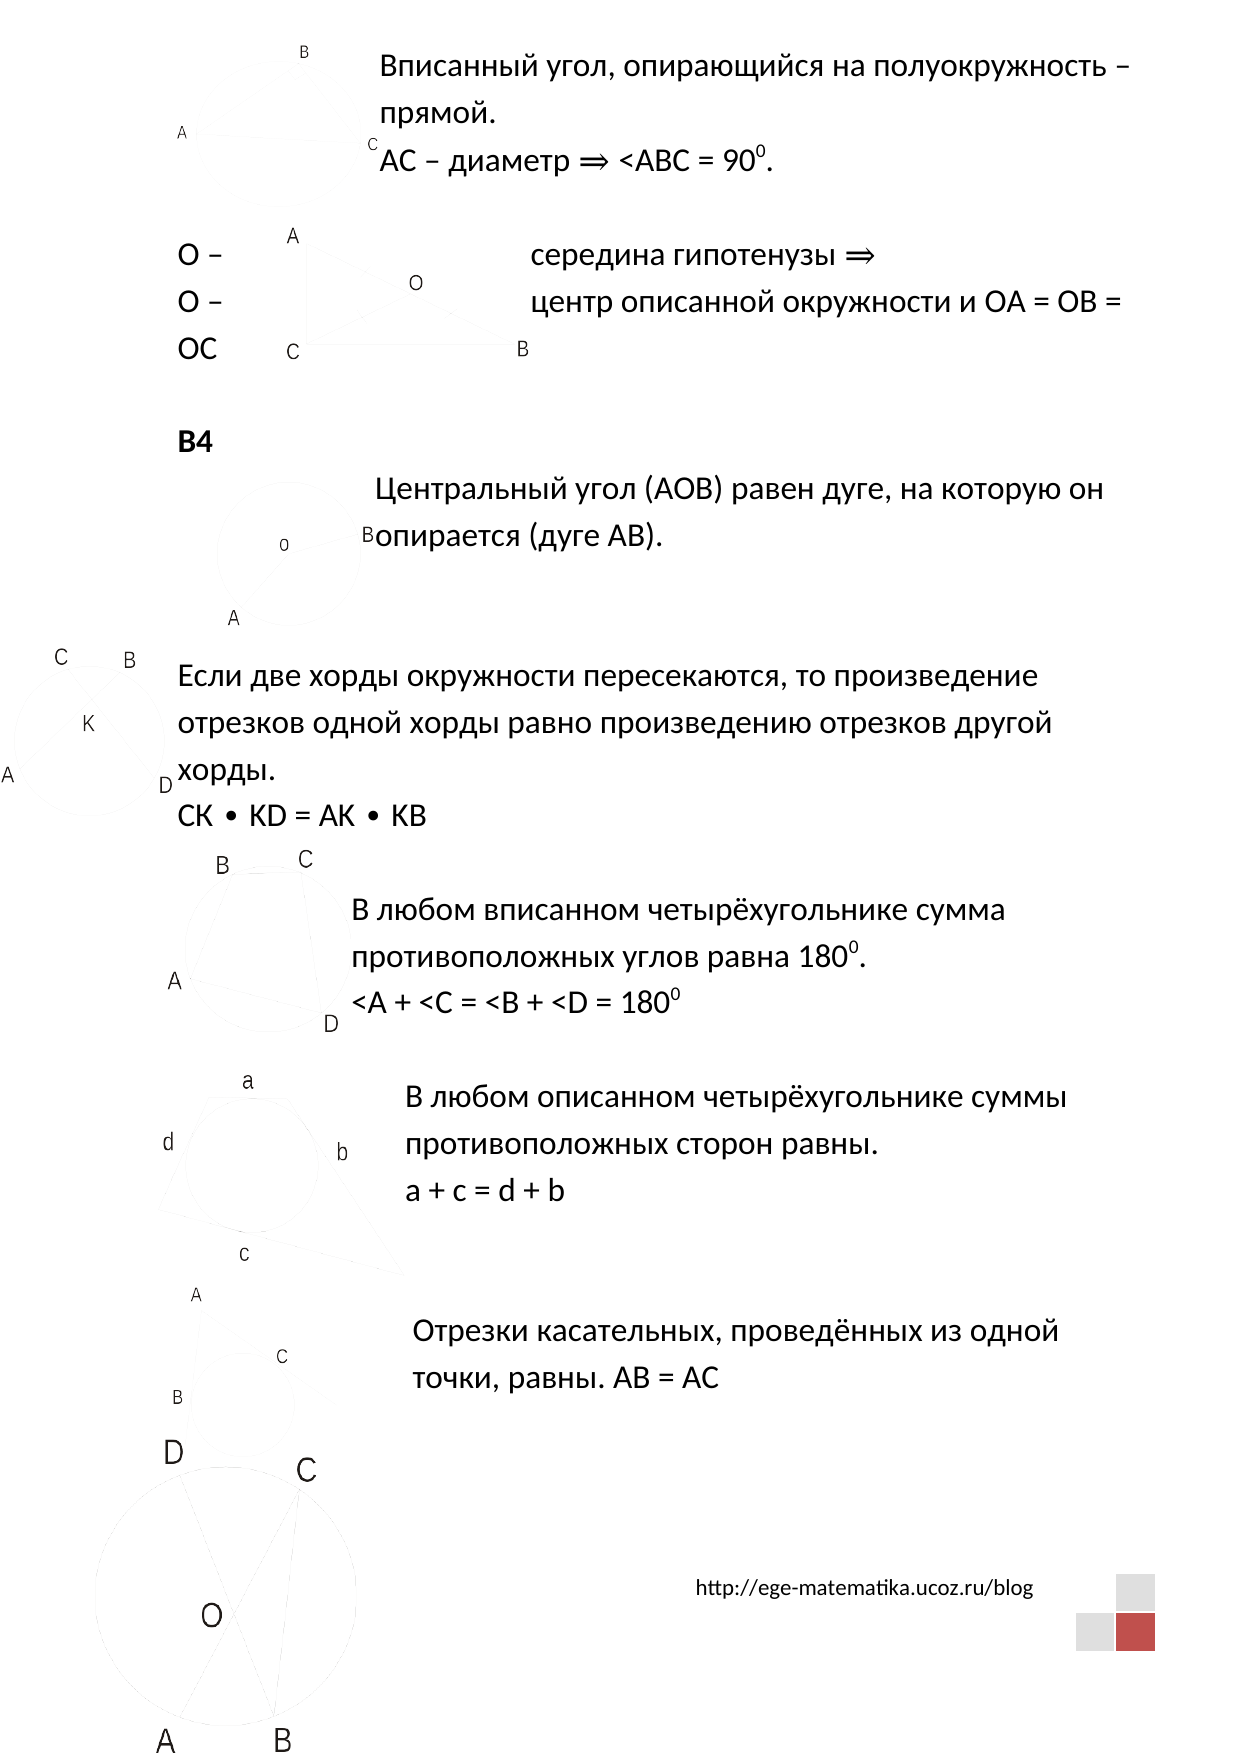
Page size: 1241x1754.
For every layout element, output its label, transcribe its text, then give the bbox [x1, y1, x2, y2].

text Вписанный угол, опирающийся на полуокружность – прямой. [177, 44, 1152, 132]
text АС – диаметр ⇒ <ABC = 900. [177, 138, 1152, 179]
text О – центр описанной окружности и ОА = ОВ = ОС [177, 280, 1152, 367]
text В любом вписанном четырёхугольнике сумма противоположных углов равна 1800. [177, 888, 1152, 975]
text Если две хорды окружности пересекаются, то произведение отрезков одной хорды равно произведению отрезков другой хорды. [177, 654, 1152, 788]
text <A + <C = <B + <D = 1800 [177, 981, 1152, 1022]
text Центральный угол (АОВ) равен дуге, на которую он опирается (дуге АВ). [177, 467, 1152, 554]
list Отрезки касательных, проведённых из одной точки, равны. АВ = АС [252, 1309, 1152, 1396]
text a + c = d + b [177, 1168, 1152, 1209]
text В любом описанном четырёхугольнике суммы противоположных сторон равны. [177, 1075, 1152, 1162]
text В4 [177, 420, 1152, 461]
text СК ∙ KD = AK ∙ KB [177, 794, 1152, 835]
text О – середина гипотенузы ⇒ [177, 232, 1152, 274]
